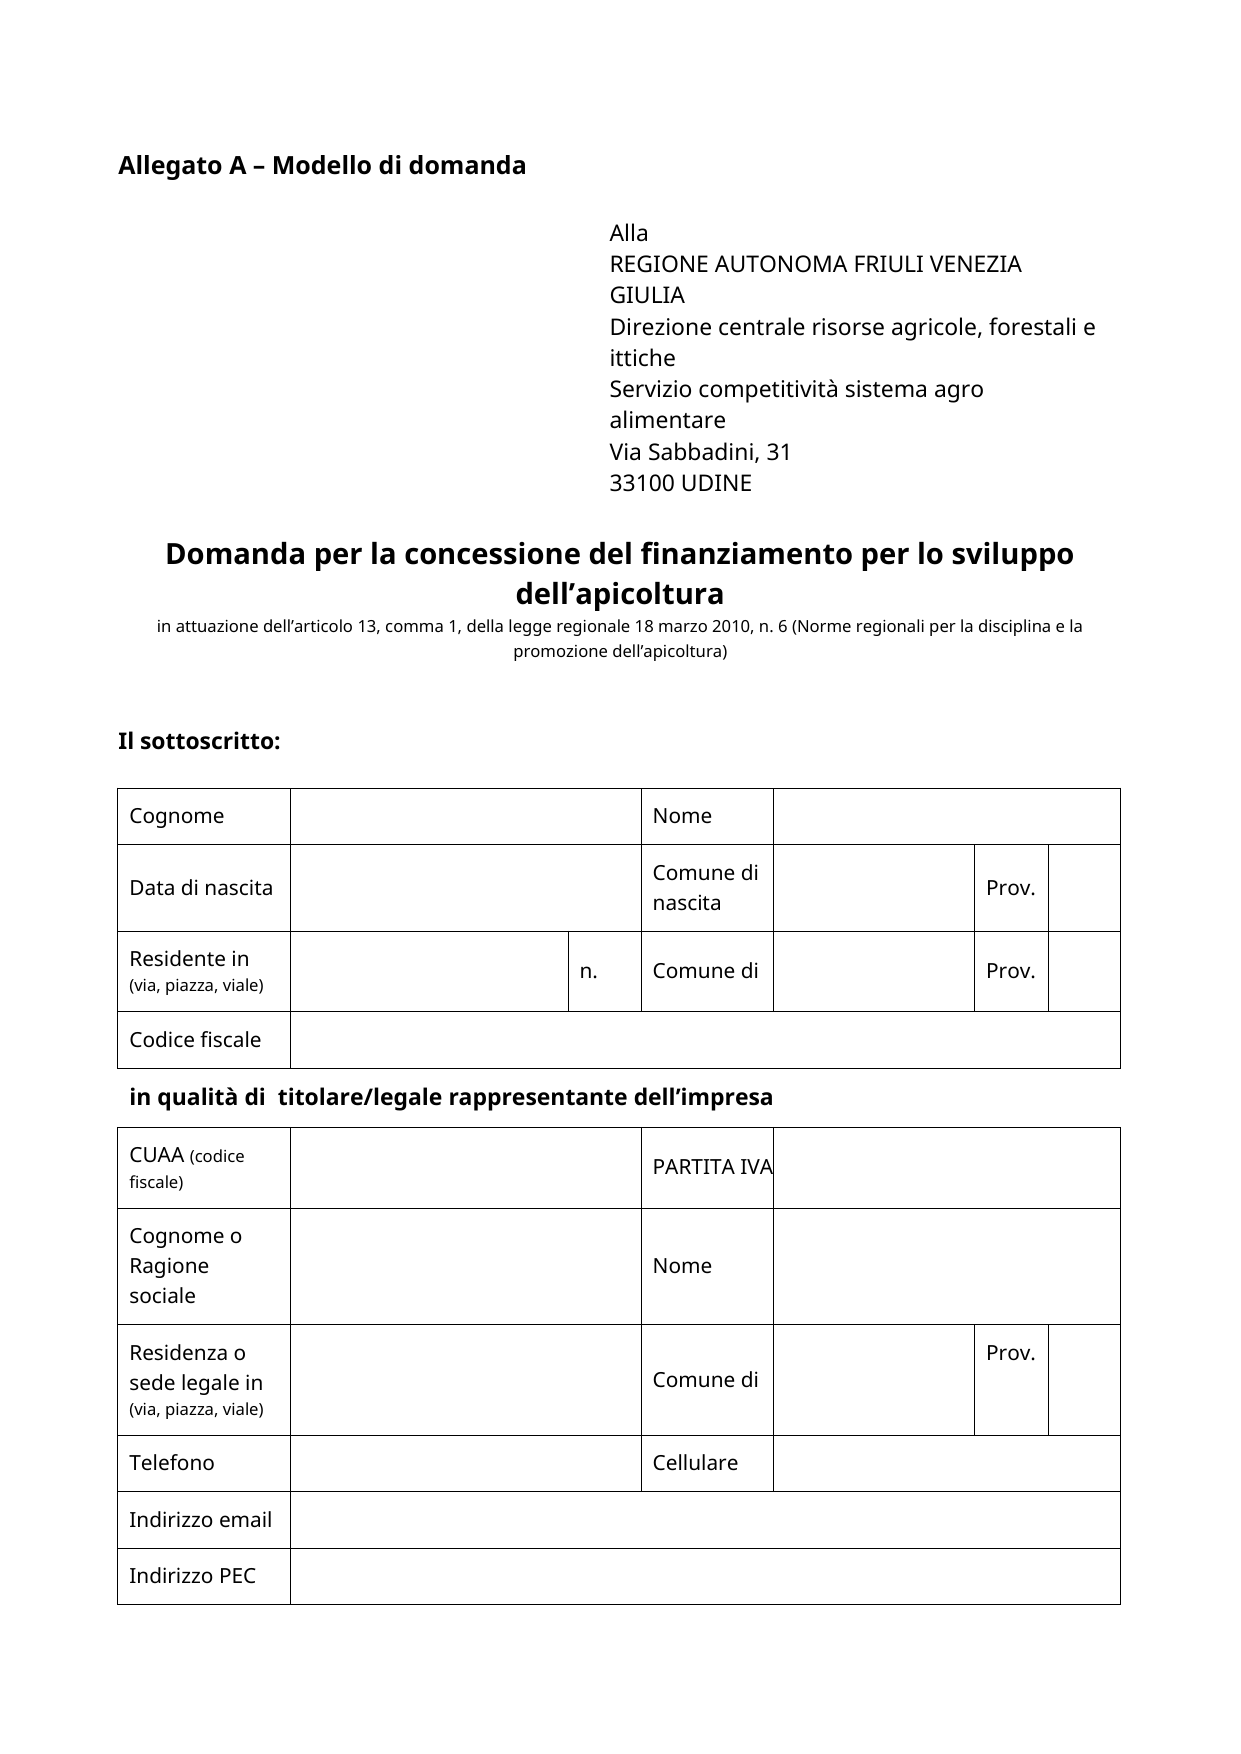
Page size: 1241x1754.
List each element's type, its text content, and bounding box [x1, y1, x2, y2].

table_cell [291, 1492, 1120, 1548]
table_cell Cellulare [642, 1436, 773, 1491]
table_cell [774, 932, 974, 1011]
table_cell n. [569, 932, 641, 1011]
table_cell PARTITA IVA [642, 1128, 773, 1207]
table_cell [1049, 932, 1120, 1011]
table_cell Prov. [975, 1325, 1048, 1435]
table_cell Prov. [975, 845, 1048, 931]
table_cell [291, 845, 641, 931]
table_cell Residente in (via, piazza, viale) [118, 932, 290, 1011]
table_header Alla REGIONE AUTONOMA FRIULI VENEZIA GIULIA Direzione centrale risorse agricole, forestali e ittiche Servizio competitività sistema agro alimentare Via Sabbadini, 31 33100 UDINE [598, 217, 1107, 529]
table_cell Residenza o sede legale in (via, piazza, viale) [118, 1325, 290, 1435]
table_cell Telefono [118, 1436, 290, 1491]
table_cell [291, 1436, 641, 1491]
table_cell [291, 1128, 641, 1207]
table_cell [774, 1128, 1120, 1207]
table_cell Data di nascita [118, 845, 290, 931]
table_cell [1049, 1325, 1120, 1435]
table_cell [291, 1012, 1120, 1068]
table_cell [1049, 845, 1120, 931]
table_cell Comune di nascita [642, 845, 773, 931]
table_cell Nome [642, 1209, 773, 1324]
table_cell Comune di [642, 1325, 773, 1435]
table_cell Cognome o Ragione sociale [118, 1209, 290, 1324]
table_cell Prov. [975, 932, 1048, 1011]
table_header Cognome [118, 789, 290, 844]
table_cell CUAA (codice fiscale) [118, 1128, 290, 1207]
table_cell [774, 845, 974, 931]
table_header Nome [642, 789, 773, 844]
table_cell [774, 1325, 974, 1435]
table_cell in qualità di titolare/legale rappresentante dell’impresa [118, 1069, 1121, 1127]
table_cell Indirizzo PEC [118, 1549, 290, 1604]
text in attuazione dell’articolo 13, comma 1, della legge regionale 18 marzo 2010, n. 6 (Norme regionali per la disciplina e la promozione dell’apicoltura) [118, 613, 1122, 663]
table_cell [291, 1209, 641, 1324]
table_cell [774, 1209, 1120, 1324]
table_cell Indirizzo email [118, 1492, 290, 1548]
table_cell Codice fiscale [118, 1012, 290, 1068]
text Allegato A – Modello di domanda [118, 148, 1122, 182]
table_cell Comune di [642, 932, 773, 1011]
table_cell [291, 1549, 1120, 1604]
table_header [291, 789, 641, 844]
table_cell [774, 1436, 1120, 1491]
table_cell [291, 1325, 641, 1435]
text Il sottoscritto: [118, 725, 1122, 756]
table_cell [291, 932, 568, 1011]
text Domanda per la concessione del finanziamento per lo sviluppo dell’apicoltura [118, 533, 1122, 613]
table_header [774, 789, 1120, 844]
